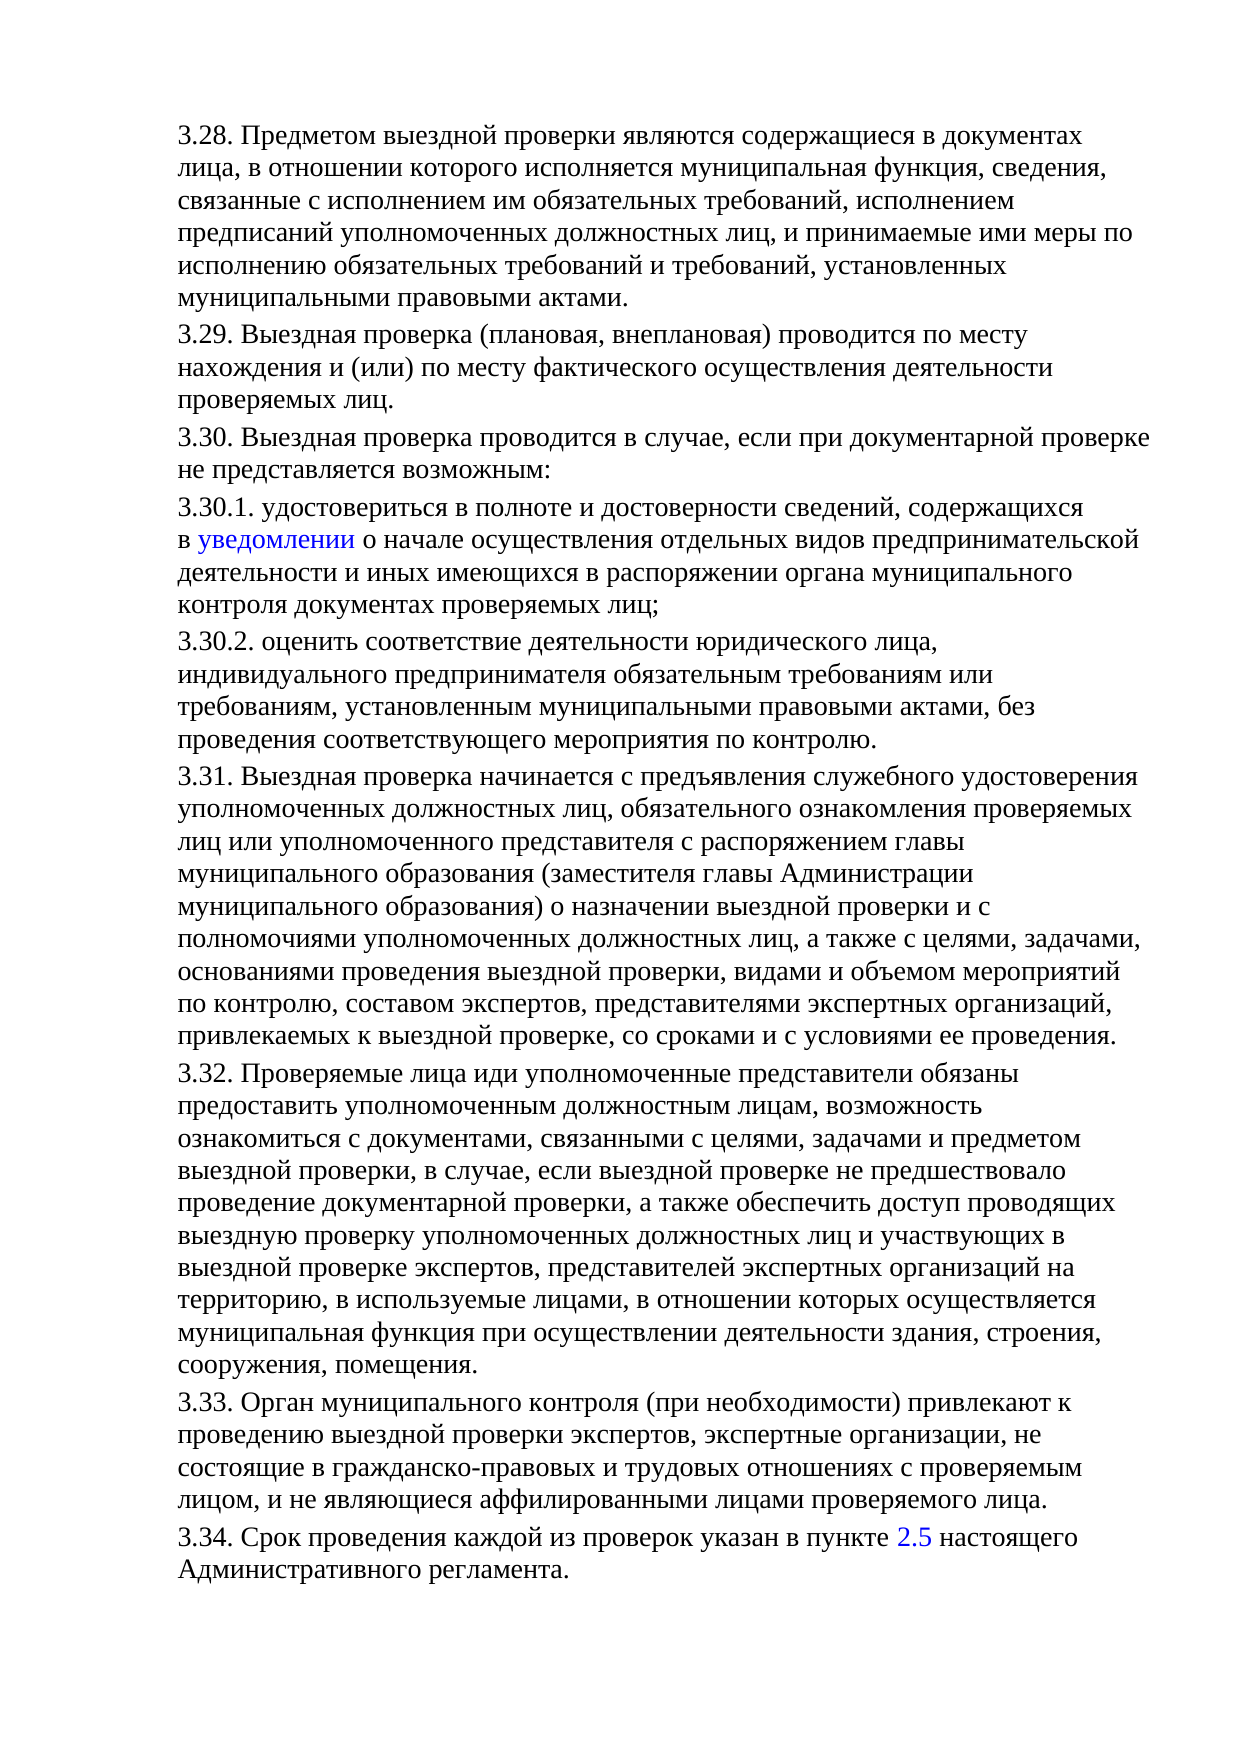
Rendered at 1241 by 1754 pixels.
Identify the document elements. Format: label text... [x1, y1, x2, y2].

text 3.32. Проверяемые лица иди уполномоченные представители обязаны предоставить уполномоченным должностным лицам, возможность ознакомиться с документами, связанными с целями, задачами и предметом выездной проверки, в случае, если выездной проверке не предшествовало проведение документарной проверки, а также обеспечить доступ проводящих выездную проверку уполномоченных должностных лиц и участвующих в выездной проверке экспертов, представителей экспертных организаций на территорию, в используемые лицами, в отношении которых осуществляется муниципальная функция при осуществлении деятельности здания, строения, сооружения, помещения. [177, 1056, 1152, 1380]
text 3.28. Предметом выездной проверки являются содержащиеся в документах лица, в отношении которого исполняется муниципальная функция, сведения, связанные с исполнением им обязательных требований, исполнением предписаний уполномоченных должностных лиц, и принимаемые ими меры по исполнению обязательных требований и требований, установленных муниципальными правовыми актами. [177, 118, 1152, 312]
text 3.33. Орган муниципального контроля (при необходимости) привлекают к проведению выездной проверки экспертов, экспертные организации, не состоящие в гражданско-правовых и трудовых отношениях с проверяемым лицом, и не являющиеся аффилированными лицами проверяемого лица. [177, 1385, 1152, 1514]
text 3.34. Срок проведения каждой из проверок указан в пункте 2.5 настоящего Административного регламента. [177, 1519, 1152, 1584]
text 3.31. Выездная проверка начинается с предъявления служебного удостоверения уполномоченных должностных лиц, обязательного ознакомления проверяемых лиц или уполномоченного представителя с распоряжением главы муниципального образования (заместителя главы Администрации муниципального образования) о назначении выездной проверки и с полномочиями уполномоченных должностных лиц, а также с целями, задачами, основаниями проведения выездной проверки, видами и объемом мероприятий по контролю, составом экспертов, представителями экспертных организаций, привлекаемых к выездной проверке, со сроками и с условиями ее проведения. [177, 759, 1152, 1051]
text 3.30.1. удостовериться в полноте и достоверности сведений, содержащихся в уведомлении о начале осуществления отдельных видов предпринимательской деятельности и иных имеющихся в распоряжении органа муниципального контроля документах проверяемых лиц; [177, 490, 1152, 619]
text 3.30.2. оценить соответствие деятельности юридического лица, индивидуального предпринимателя обязательным требованиям или требованиям, установленным муниципальными правовыми актами, без проведения соответствующего мероприятия по контролю. [177, 624, 1152, 754]
text 3.29. Выездная проверка (плановая, внеплановая) проводится по месту нахождения и (или) по месту фактического осуществления деятельности проверяемых лиц. [177, 318, 1152, 415]
text 3.30. Выездная проверка проводится в случае, если при документарной проверке не представляется возможным: [177, 420, 1152, 485]
